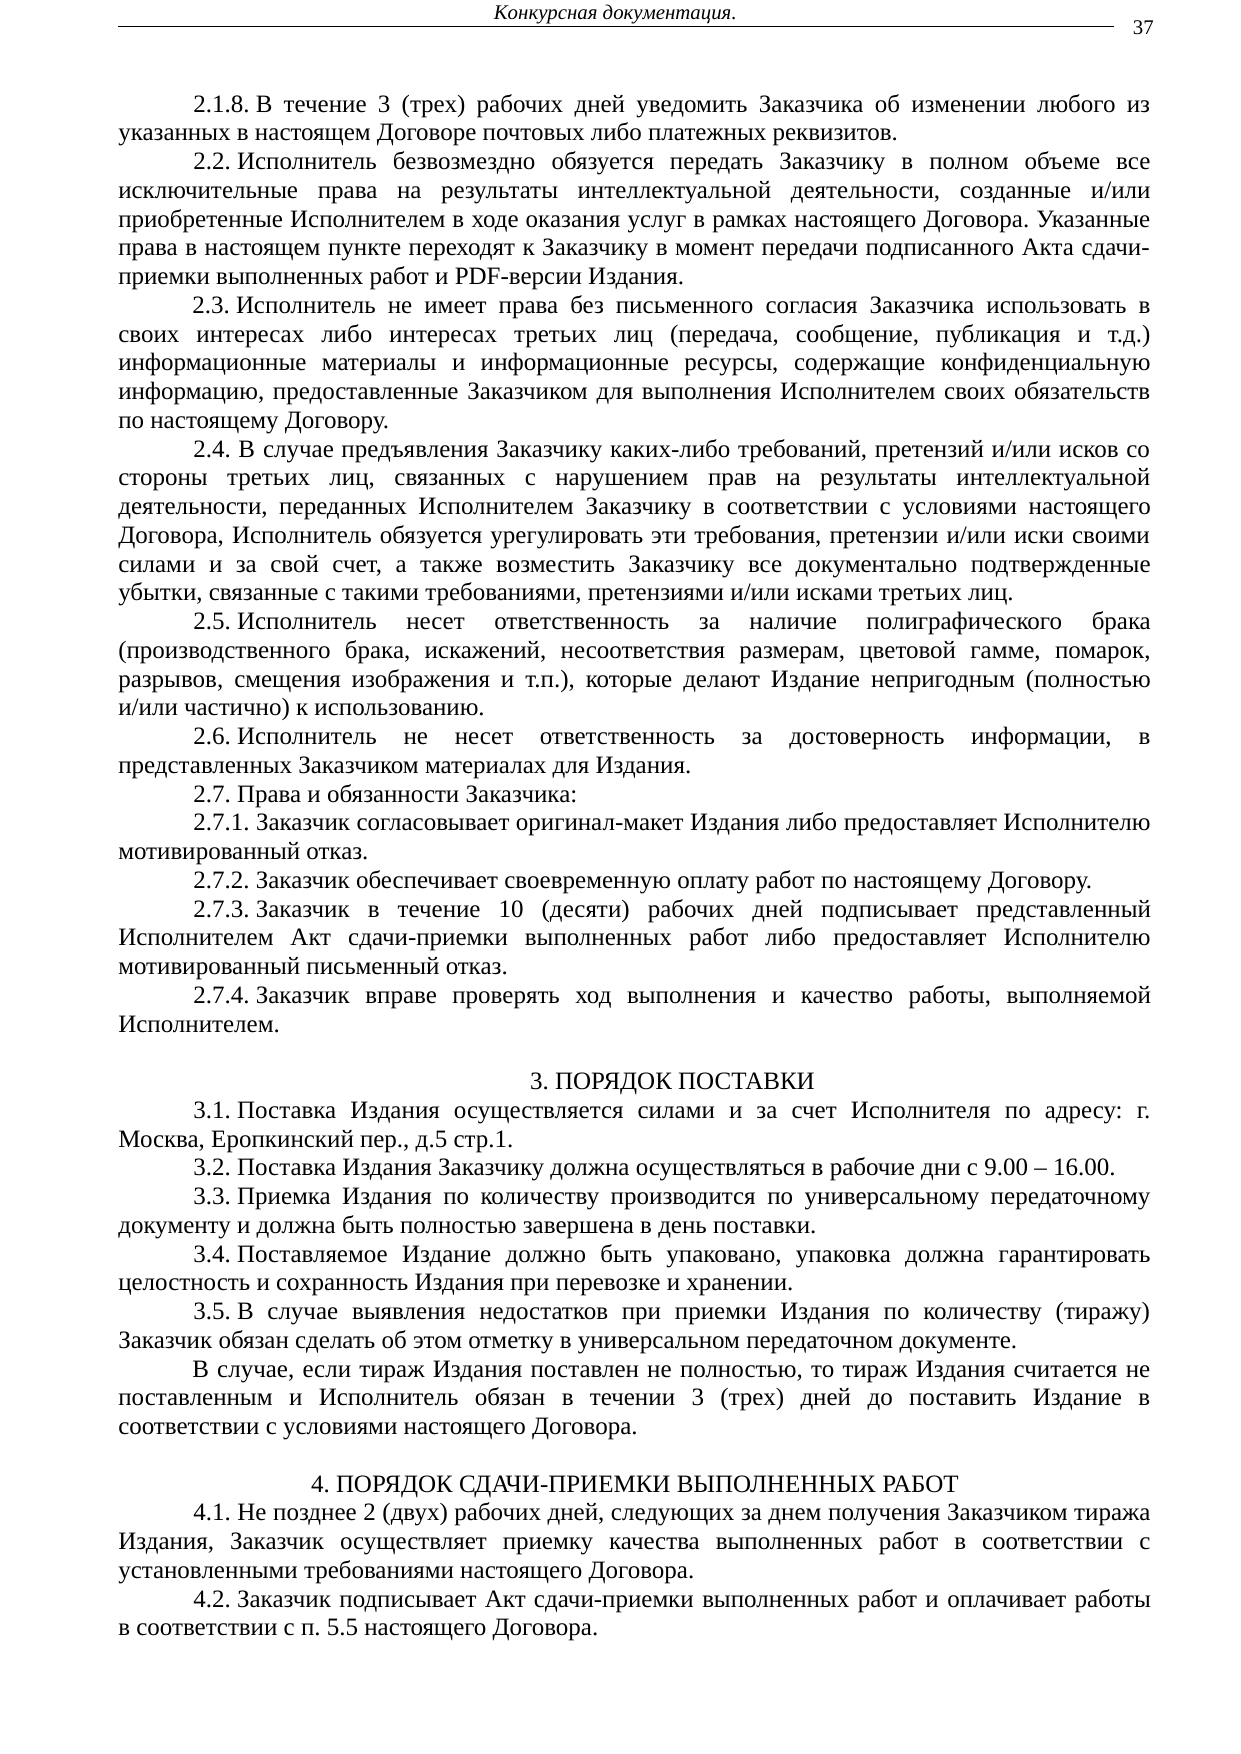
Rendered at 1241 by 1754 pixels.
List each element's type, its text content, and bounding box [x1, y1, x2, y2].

text 3.3. Приемка Издания по количеству производится по универсальному передаточному документу и должна быть полностью завершена в день поставки. [118, 1181, 1152, 1239]
text 2.1.8. В течение 3 (трех) рабочих дней уведомить Заказчика об изменении любого из указанных в настоящем Договоре почтовых либо платежных реквизитов. [118, 89, 1152, 146]
text 4.2. Заказчик подписывает Акт сдачи-приемки выполненных работ и оплачивает работы в соответствии с п. 5.5 настоящего Договора. [118, 1584, 1152, 1641]
text 2.5. Исполнитель несет ответственность за наличие полиграфического брака (производственного брака, искажений, несоответствия размерам, цветовой гамме, помарок, разрывов, смещения изображения и т.п.), которые делают Издание непригодным (полностью и/или частично) к использованию. [118, 606, 1152, 721]
list В случае, если тираж Издания поставлен не полностью, то тираж Издания считается не поставленным и Исполнитель обязан в течении 3 (трех) дней до поставить Издание в соответствии с условиями настоящего Договора. [118, 1354, 1152, 1440]
text 2.7.2. Заказчик обеспечивает своевременную оплату работ по настоящему Договору. [118, 865, 1152, 894]
text 2.7.1. Заказчик согласовывает оригинал-макет Издания либо предоставляет Исполнителю мотивированный отказ. [118, 807, 1152, 865]
text 2.6. Исполнитель не несет ответственность за достоверность информации, в представленных Заказчиком материалах для Издания. [118, 721, 1152, 779]
text 2.4. В случае предъявления Заказчику каких-либо требований, претензий и/или исков со стороны третьих лиц, связанных с нарушением прав на результаты интеллектуальной деятельности, переданных Исполнителем Заказчику в соответствии с условиями настоящего Договора, Исполнитель обязуется урегулировать эти требования, претензии и/или иски своими силами и за свой счет, а также возместить Заказчику все документально подтвержденные убытки, связанные с такими требованиями, претензиями и/или исками третьих лиц. [118, 434, 1152, 606]
text 3.4. Поставляемое Издание должно быть упаковано, упаковка должна гарантировать целостность и сохранность Издания при перевозке и хранении. [118, 1239, 1152, 1296]
text 2.2. Исполнитель безвозмездно обязуется передать Заказчику в полном объеме все исключительные права на результаты интеллектуальной деятельности, созданные и/или приобретенные Исполнителем в ходе оказания услуг в рамках настоящего Договора. Указанные права в настоящем пункте переходят к Заказчику в момент передачи подписанного Акта сдачи-приемки выполненных работ и PDF-версии Издания. [118, 146, 1152, 290]
text 3.1. Поставка Издания осуществляется силами и за счет Исполнителя по адресу: г. Москва, Еропкинский пер., д.5 стр.1. [118, 1095, 1152, 1152]
text 4.1. Не позднее 2 (двух) рабочих дней, следующих за днем получения Заказчиком тиража Издания, Заказчик осуществляет приемку качества выполненных работ в соответствии с установленными требованиями настоящего Договора. [118, 1497, 1152, 1584]
text 2.3. Исполнитель не имеет права без письменного согласия Заказчика использовать в своих интересах либо интересах третьих лиц (передача, сообщение, публикация и т.д.) информационные материалы и информационные ресурсы, содержащие конфиденциальную информацию, предоставленные Заказчиком для выполнения Исполнителем своих обязательств по настоящему Договору. [118, 290, 1152, 434]
text 2.7. Права и обязанности Заказчика: [118, 779, 1152, 807]
list 4. ПОРЯДОК СДАЧИ-ПРИЕМКИ ВЫПОЛНЕННЫХ РАБОТ [118, 1469, 1152, 1497]
text 2.7.4. Заказчик вправе проверять ход выполнения и качество работы, выполняемой Исполнителем. [118, 980, 1152, 1037]
text 3.5. В случае выявления недостатков при приемки Издания по количеству (тиражу) Заказчик обязан сделать об этом отметку в универсальном передаточном документе. [118, 1296, 1152, 1354]
text 2.7.3. Заказчик в течение 10 (десяти) рабочих дней подписывает представленный Исполнителем Акт сдачи-приемки выполненных работ либо предоставляет Исполнителю мотивированный письменный отказ. [118, 894, 1152, 980]
text 3.2. Поставка Издания Заказчику должна осуществляться в рабочие дни с 9.00 – 16.00. [118, 1152, 1152, 1181]
text 3. ПОРЯДОК ПОСТАВКИ [118, 1066, 1152, 1095]
